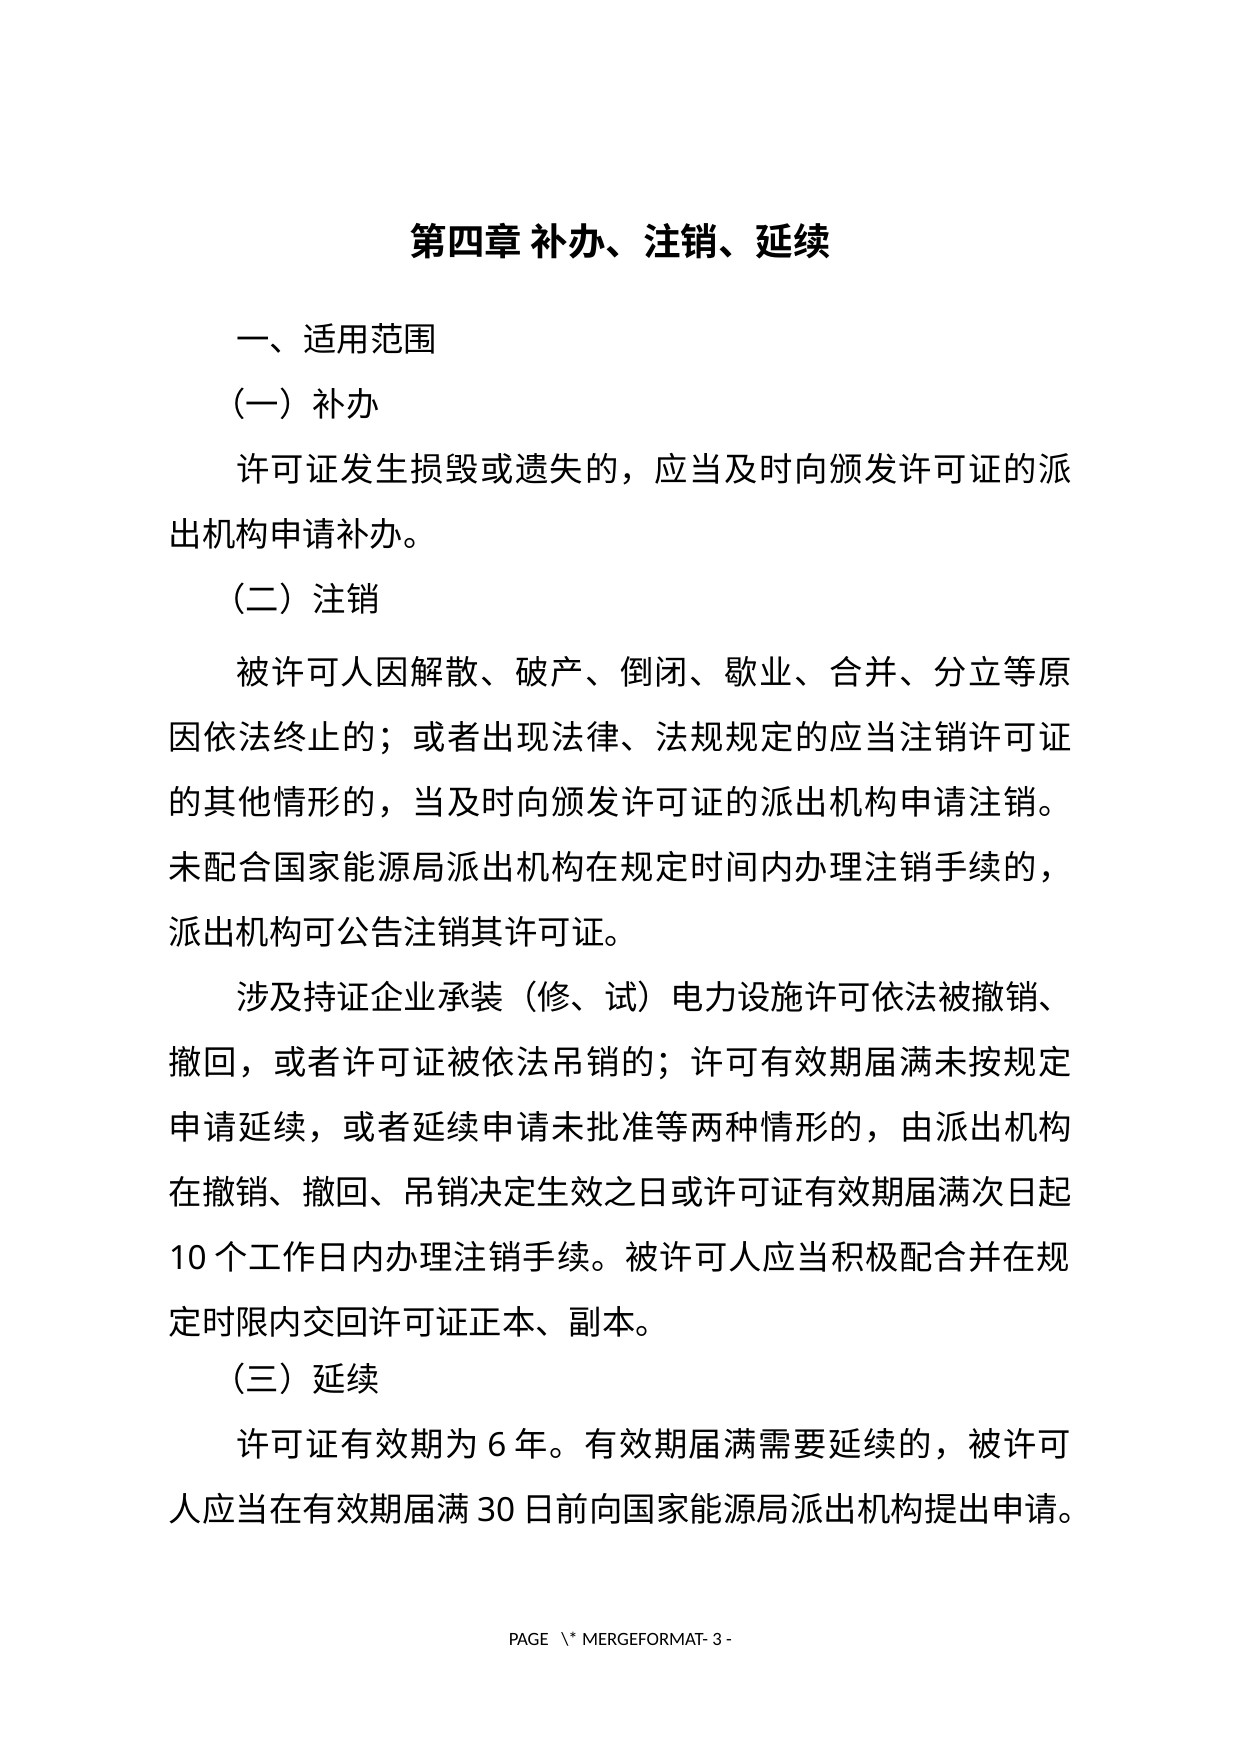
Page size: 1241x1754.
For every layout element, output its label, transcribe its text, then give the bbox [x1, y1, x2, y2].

text 一、适用范围 [168, 304, 1072, 369]
text 被许可人因解散、破产、倒闭、歇业、合并、分立等原因依法终止的；或者出现法律、法规规定的应当注销许可证的其他情形的，当及时向颁发许可证的派出机构申请注销。未配合国家能源局派出机构在规定时间内办理注销手续的，派出机构可公告注销其许可证。 [168, 629, 1072, 954]
list 延续 [168, 1344, 1072, 1409]
text 许可证有效期为6年。有效期届满需要延续的，被许可人应当在有效期届满30日前向国家能源局派出机构提出申请。 [168, 1409, 1072, 1539]
text 许可证发生损毁或遗失的，应当及时向颁发许可证的派出机构申请补办。 [168, 434, 1072, 564]
text 涉及持证企业承装（修、试）电力设施许可依法被撤销、撤回，或者许可证被依法吊销的；许可有效期届满未按规定申请延续，或者延续申请未批准等两种情形的，由派出机构在撤销、撤回、吊销决定生效之日或许可证有效期届满次日起10个工作日内办理注销手续。被许可人应当积极配合并在规定时限内交回许可证正本、副本。 [168, 954, 1072, 1344]
list 注销 [168, 564, 1072, 629]
list 补办 [168, 369, 1072, 434]
text 第四章 补办、注销、延续 [168, 207, 1072, 272]
